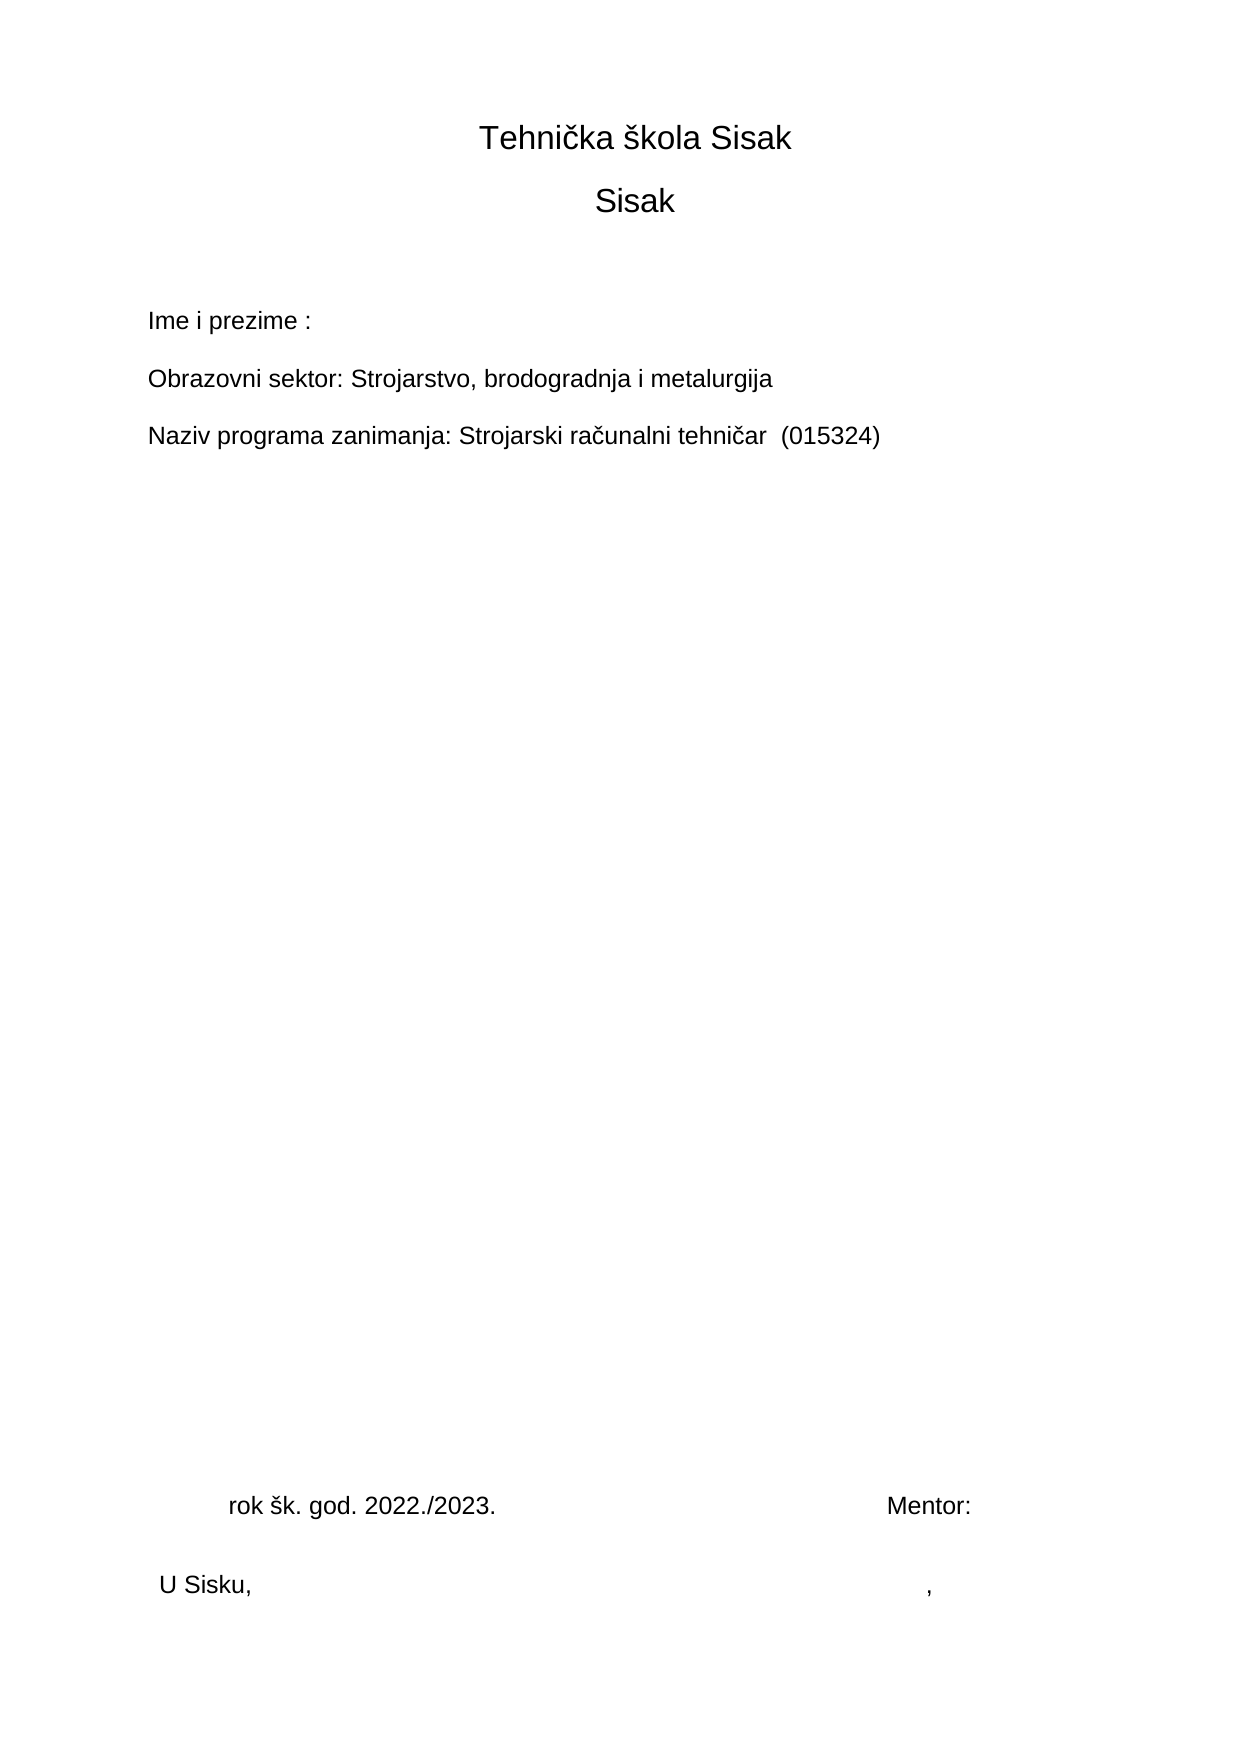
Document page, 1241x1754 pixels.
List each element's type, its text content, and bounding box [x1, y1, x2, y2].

text Naziv programa zanimanja: Strojarski računalni tehničar (015324) [148, 421, 1122, 450]
table_header rok šk. god. 2022./2023. [148, 1441, 736, 1519]
table_header Mentor: [736, 1441, 1122, 1519]
text Obrazovni sektor: Strojarstvo, brodogradnja i metalurgija [148, 364, 1122, 392]
table_cell U Sisku, [148, 1520, 736, 1598]
text Tehnička škola Sisak [148, 118, 1122, 157]
table_cell , [736, 1520, 1122, 1598]
text Ime i prezime : [148, 306, 1122, 335]
text Sisak [148, 182, 1122, 220]
